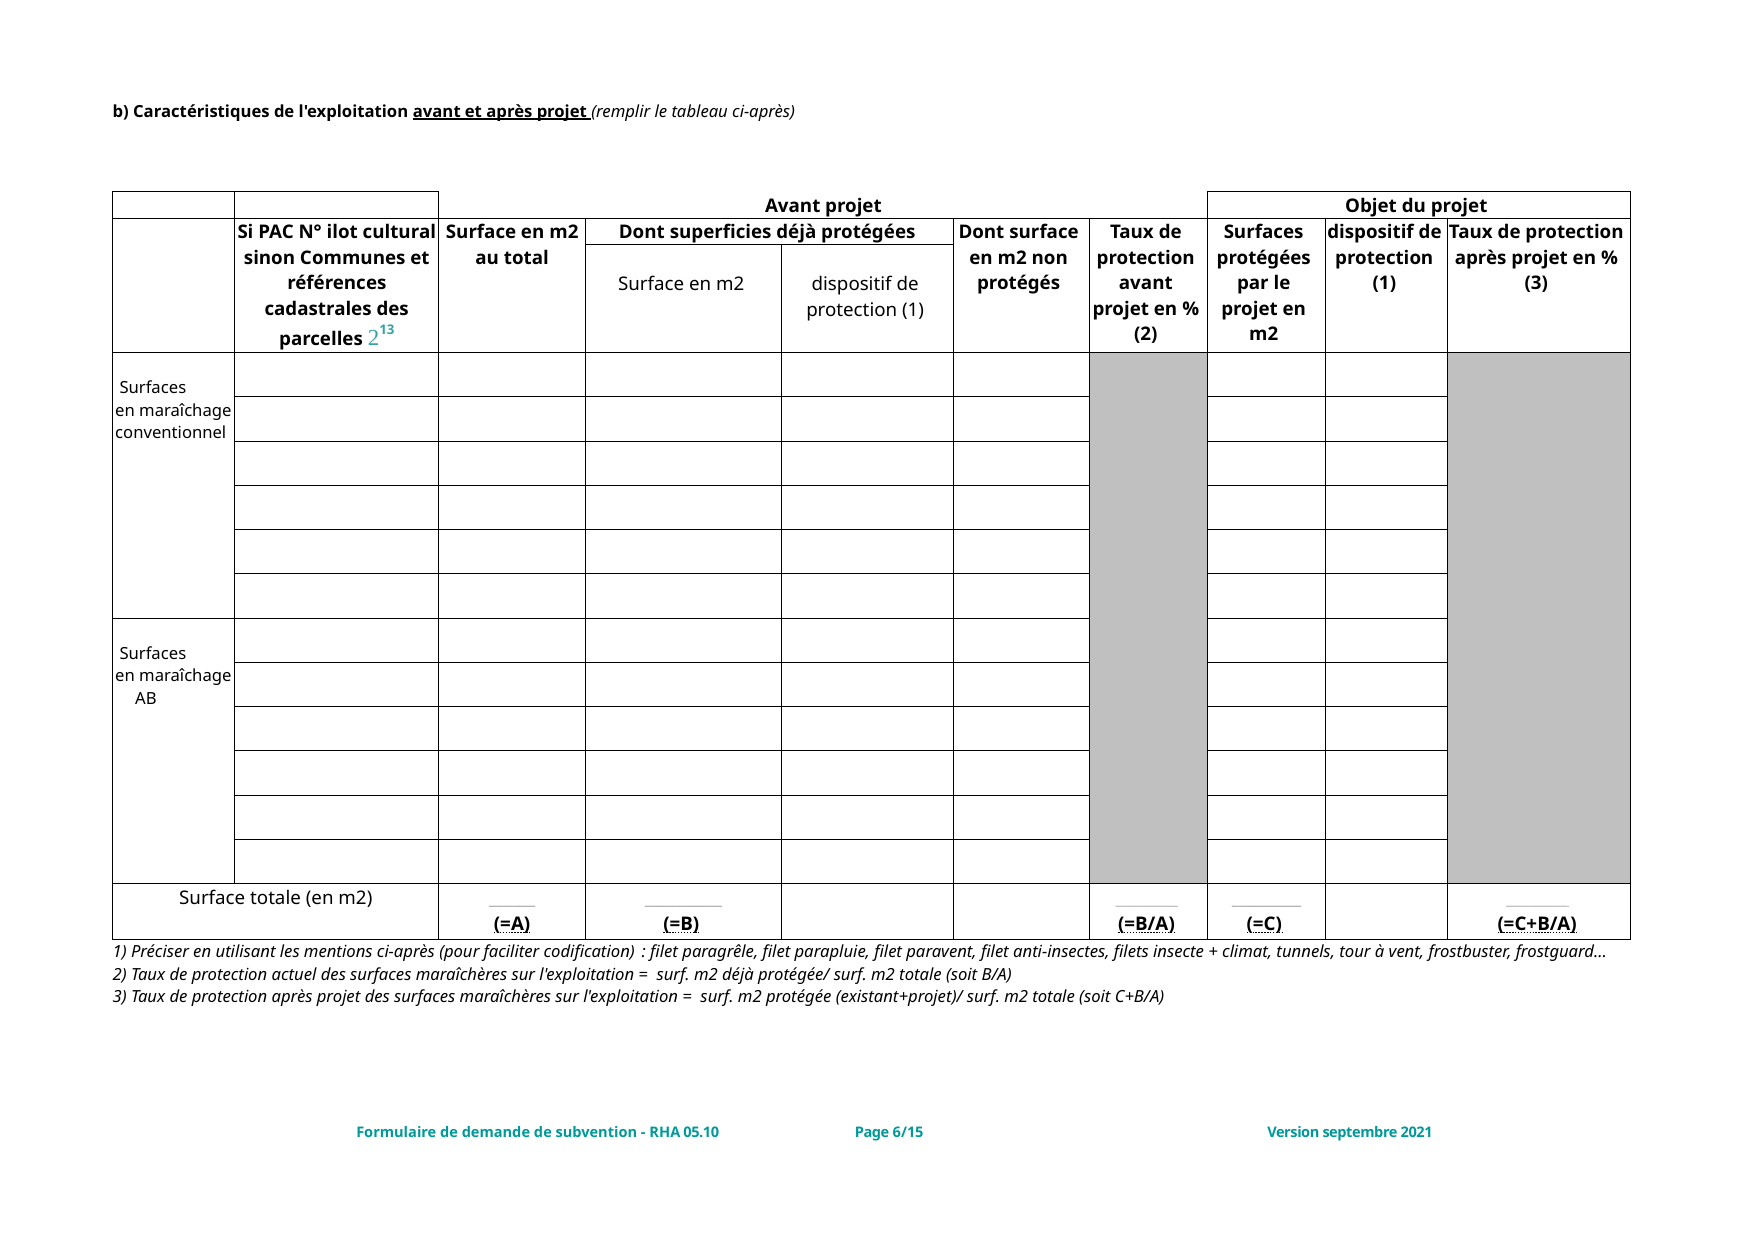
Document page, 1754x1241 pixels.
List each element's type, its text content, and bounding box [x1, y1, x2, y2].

table_cell [586, 530, 781, 573]
table_cell [235, 751, 438, 795]
table_cell [1208, 574, 1325, 618]
table_header [235, 192, 438, 218]
table_cell [235, 796, 438, 839]
table_cell __________ (=B) [586, 884, 781, 938]
text 2) Taux de protection actuel des surfaces maraîchères sur l'exploitation = surf. m2 déjà protégée/ surf. m2 totale (soit B/A) [112, 962, 1679, 985]
table_cell [439, 840, 585, 883]
table_cell [439, 442, 585, 485]
table_cell [586, 663, 781, 706]
table_cell [113, 219, 234, 352]
table_cell [439, 353, 585, 396]
table_cell [1326, 397, 1447, 441]
table_cell [782, 751, 953, 795]
table_cell dispositif de protection (1) [782, 245, 953, 352]
table_cell [439, 796, 585, 839]
table_cell [439, 663, 585, 706]
table_cell [235, 707, 438, 750]
table_cell [439, 486, 585, 529]
table_cell [782, 619, 953, 662]
table_cell [235, 840, 438, 883]
table_cell Surface en m2 [586, 245, 781, 352]
table_cell [439, 530, 585, 573]
table_cell [439, 574, 585, 618]
table_cell [782, 663, 953, 706]
table_cell [782, 707, 953, 750]
table_cell [782, 353, 953, 396]
table_cell [1208, 751, 1325, 795]
table_cell [1208, 796, 1325, 839]
table_cell [235, 397, 438, 441]
table_cell [235, 353, 438, 396]
table_cell [1448, 353, 1630, 883]
table_cell [439, 707, 585, 750]
table_cell [782, 486, 953, 529]
table_cell [782, 530, 953, 573]
table_cell [586, 619, 781, 662]
table_cell [1208, 707, 1325, 750]
table_cell [954, 397, 1089, 441]
table_cell [954, 530, 1089, 573]
table_cell [954, 884, 1089, 938]
table_cell [1326, 840, 1447, 883]
table_cell [235, 486, 438, 529]
table_cell [782, 397, 953, 441]
table_cell [1326, 486, 1447, 529]
table_cell ______ (=A) [439, 884, 585, 938]
table_cell [954, 486, 1089, 529]
table_cell Surfaces en maraîchage AB [113, 619, 234, 883]
table_cell ________ (=C+B/A) [1448, 884, 1630, 938]
table_cell [586, 353, 781, 396]
table_cell [439, 751, 585, 795]
table_cell [1090, 353, 1207, 883]
table_cell [954, 442, 1089, 485]
text 1) Préciser en utilisant les mentions ci-après (pour faciliter codification) : filet paragrêle, filet parapluie, filet paravent, filet anti-insectes, filets insecte + climat, tunnels, tour à vent, frostbuster, frostguard… [112, 939, 1679, 962]
table_cell [235, 530, 438, 573]
table_cell [782, 796, 953, 839]
table_cell [1326, 796, 1447, 839]
table_cell [586, 796, 781, 839]
table_cell [954, 353, 1089, 396]
table_cell Taux de protection avant projet en % (2) [1090, 219, 1207, 352]
table_header [113, 192, 234, 218]
table_cell [1208, 619, 1325, 662]
table_cell [1326, 619, 1447, 662]
table_cell Surfaces en maraîchage conventionnel [113, 353, 234, 618]
text b) Caractéristiques de l'exploitation avant et après projet (remplir le tableau ci-après) [112, 99, 1679, 122]
table_cell [1208, 840, 1325, 883]
table_cell [782, 884, 953, 938]
table_cell [954, 619, 1089, 662]
table_cell [235, 663, 438, 706]
table_cell [586, 486, 781, 529]
table_cell [954, 663, 1089, 706]
table_cell [586, 397, 781, 441]
table_cell [586, 442, 781, 485]
table_cell [1208, 663, 1325, 706]
table_cell [782, 840, 953, 883]
table_cell [1326, 884, 1447, 938]
table_cell [439, 619, 585, 662]
table_cell Dont superficies déjà protégées [586, 219, 953, 244]
table_cell [782, 442, 953, 485]
table_cell [1326, 530, 1447, 573]
table_cell Dont surface en m2 non protégés [954, 219, 1089, 352]
table_cell [586, 707, 781, 750]
table_cell Surface totale (en m2) [113, 884, 438, 938]
table_cell [586, 840, 781, 883]
table_cell [235, 574, 438, 618]
table_cell ________ (=B/A) [1090, 884, 1207, 938]
table_cell [439, 397, 585, 441]
table_cell [235, 619, 438, 662]
table_cell dispositif de protection (1) [1326, 219, 1447, 352]
table_cell [1208, 486, 1325, 529]
table_cell [1326, 663, 1447, 706]
table_cell Surface en m2 au total [439, 219, 585, 352]
table_cell Surfaces protégées par le projet en m2 [1208, 219, 1325, 352]
table_cell [586, 574, 781, 618]
table_header Avant projet [439, 191, 1207, 218]
table_cell [235, 442, 438, 485]
table_cell [954, 707, 1089, 750]
table_cell _________ (=C) [1208, 884, 1325, 938]
table_cell Taux de protection après projet en % (3) [1448, 219, 1630, 352]
table_cell [954, 840, 1089, 883]
table_cell [1326, 353, 1447, 396]
table_cell [1326, 707, 1447, 750]
table_cell [1208, 442, 1325, 485]
table_cell [1208, 397, 1325, 441]
table_cell [1326, 442, 1447, 485]
table_cell [1326, 751, 1447, 795]
table_cell [1326, 574, 1447, 618]
table_cell [1208, 530, 1325, 573]
table_cell [954, 751, 1089, 795]
text 3) Taux de protection après projet des surfaces maraîchères sur l'exploitation = surf. m2 protégée (existant+projet)/ surf. m2 totale (soit C+B/A) [112, 985, 1679, 1008]
table_cell [954, 796, 1089, 839]
table_header Objet du projet [1208, 192, 1630, 218]
table_cell [954, 574, 1089, 618]
table_cell [586, 751, 781, 795]
table_cell [1208, 353, 1325, 396]
table_cell [782, 574, 953, 618]
table_cell Si PAC N° ilot cultural sinon Communes et références cadastrales des parcelles 13 [235, 219, 438, 352]
